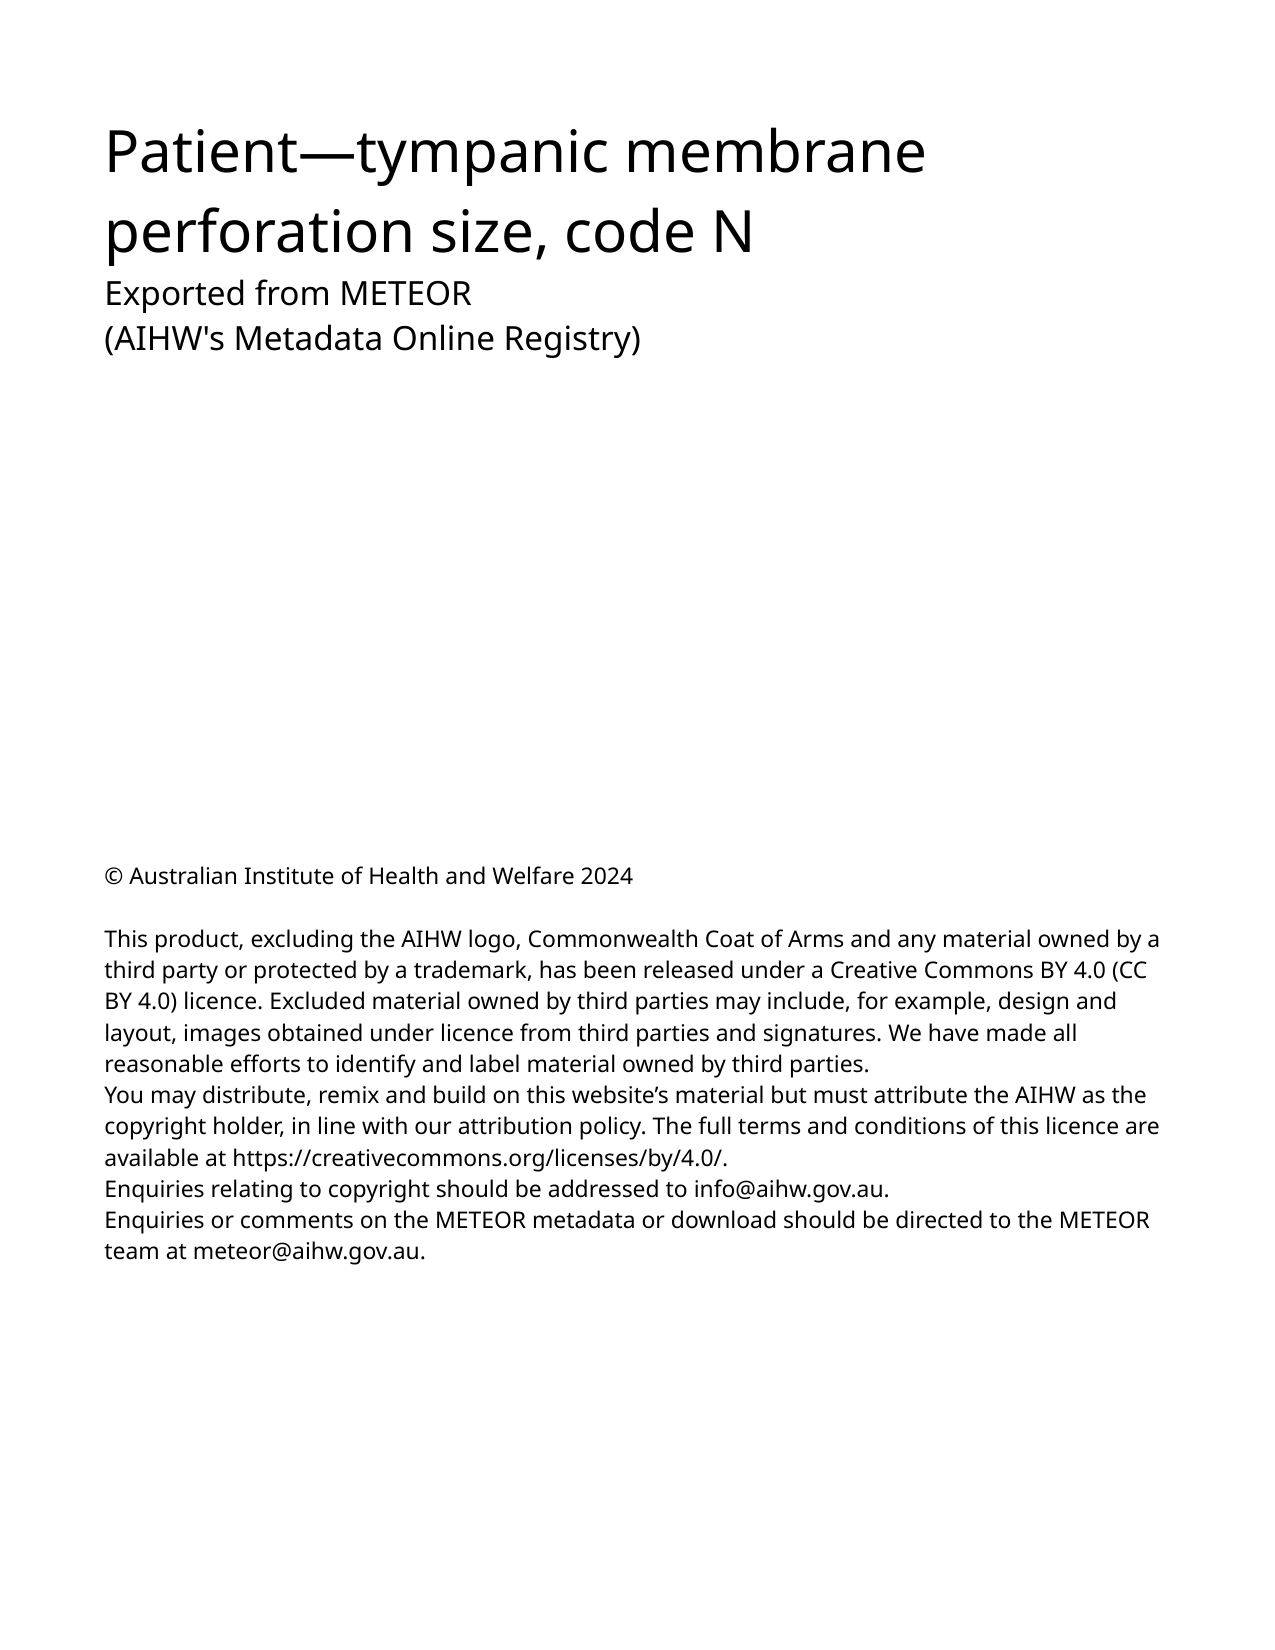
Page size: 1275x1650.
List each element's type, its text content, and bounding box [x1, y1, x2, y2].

title Patient—tympanic membrane perforation size, code N [104, 110, 1171, 269]
subtitle (AIHW's Metadata Online Registry) [104, 315, 1171, 360]
text This product, excluding the AIHW logo, Commonwealth Coat of Arms and any material owned by a third party or protected by a trademark, has been released under a Creative Commons BY 4.0 (CC BY 4.0) licence. Excluded material owned by third parties may include, for example, design and layout, images obtained under licence from third parties and signatures. We have made all reasonable efforts to identify and label material owned by third parties. [104, 923, 1171, 1079]
text You may distribute, remix and build on this website’s material but must attribute the AIHW as the copyright holder, in line with our attribution policy. The full terms and conditions of this licence are available at https://creativecommons.org/licenses/by/4.0/. [104, 1079, 1171, 1173]
text Enquiries or comments on the METEOR metadata or download should be directed to the METEOR team at meteor@aihw.gov.au. [104, 1204, 1171, 1266]
subtitle Exported from METEOR [104, 269, 1171, 315]
text Enquiries relating to copyright should be addressed to info@aihw.gov.au. [104, 1173, 1171, 1204]
text © Australian Institute of Health and Welfare 2024 [104, 860, 1171, 891]
